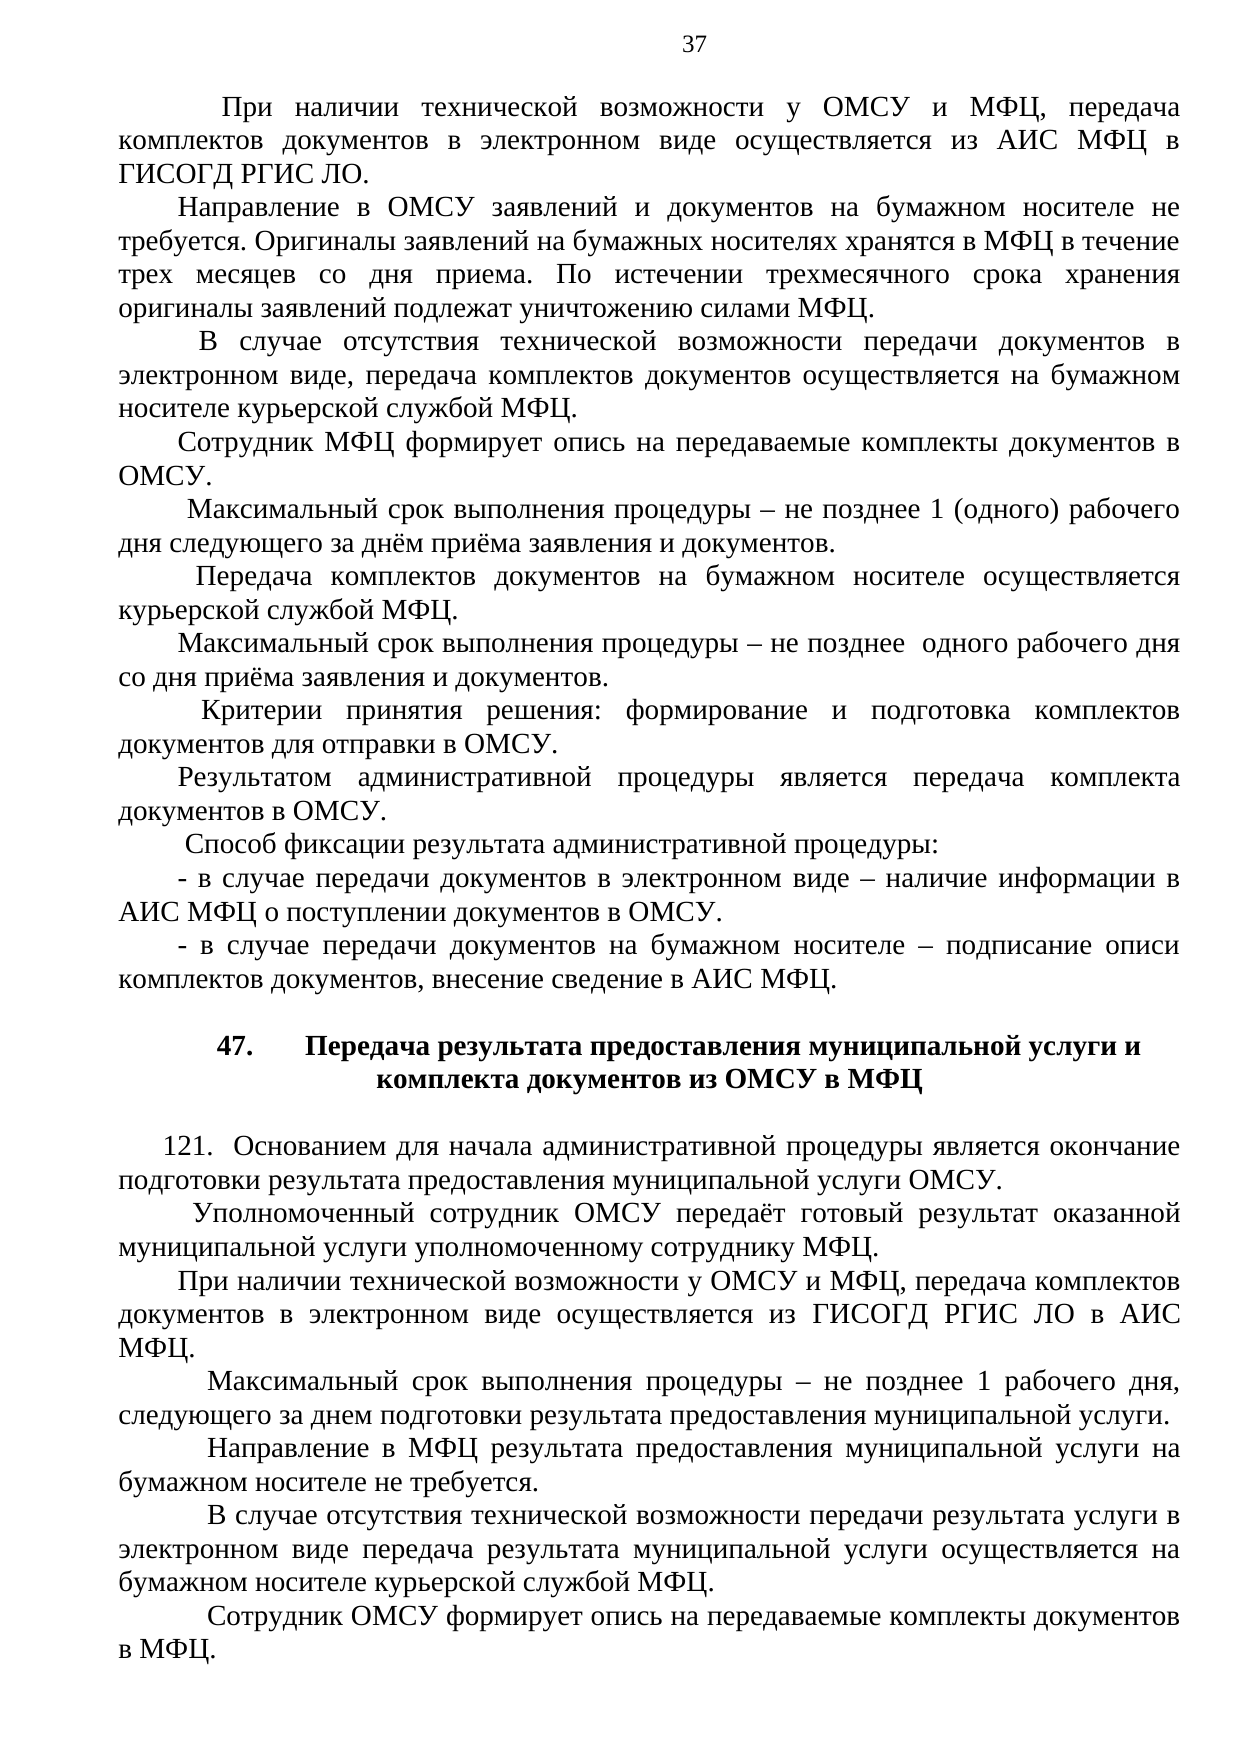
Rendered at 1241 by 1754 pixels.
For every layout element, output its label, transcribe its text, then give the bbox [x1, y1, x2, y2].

text - в случае передачи документов на бумажном носителе – подписание описи комплектов документов, внесение сведение в АИС МФЦ. [118, 927, 1181, 994]
text Сотрудник МФЦ формирует опись на передаваемые комплекты документов в ОМСУ. [118, 424, 1181, 491]
text В случае отсутствия технической возможности передачи результата услуги в электронном виде передача результата муниципальной услуги осуществляется на бумажном носителе курьерской службой МФЦ. [118, 1497, 1181, 1598]
text 47. Передача результата предоставления муниципальной услуги и комплекта документов из ОМСУ в МФЦ [118, 1028, 1181, 1095]
text При наличии технической возможности у ОМСУ и МФЦ, передача комплектов документов в электронном виде осуществляется из ГИСОГД РГИС ЛО в АИС МФЦ. [118, 1263, 1181, 1363]
text Максимальный срок выполнения процедуры – не позднее 1 (одного) рабочего дня следующего за днём приёма заявления и документов. [118, 491, 1181, 558]
text Способ фиксации результата административной процедуры: [118, 827, 1181, 860]
text Передача комплектов документов на бумажном носителе осуществляется курьерской службой МФЦ. [118, 558, 1181, 625]
text Уполномоченный сотрудник ОМСУ передаёт готовый результат оказанной муниципальной услуги уполномоченному сотруднику МФЦ. [118, 1196, 1181, 1263]
text 121. Основанием для начала административной процедуры является окончание подготовки результата предоставления муниципальной услуги ОМСУ. [118, 1128, 1181, 1196]
text При наличии технической возможности у ОМСУ и МФЦ, передача комплектов документов в электронном виде осуществляется из АИС МФЦ в ГИСОГД РГИС ЛО. [118, 89, 1181, 189]
text Направление в МФЦ результата предоставления муниципальной услуги на бумажном носителе не требуется. [118, 1430, 1181, 1497]
text Максимальный срок выполнения процедуры – не позднее одного рабочего дня со дня приёма заявления и документов. [118, 625, 1181, 692]
text Критерии принятия решения: формирование и подготовка комплектов документов для отправки в ОМСУ. [118, 692, 1181, 759]
text - в случае передачи документов в электронном виде – наличие информации в АИС МФЦ о поступлении документов в ОМСУ. [118, 860, 1181, 927]
text В случае отсутствия технической возможности передачи документов в электронном виде, передача комплектов документов осуществляется на бумажном носителе курьерской службой МФЦ. [118, 323, 1181, 424]
text Направление в ОМСУ заявлений и документов на бумажном носителе не требуется. Оригиналы заявлений на бумажных носителях хранятся в МФЦ в течение трех месяцев со дня приема. По истечении трехмесячного срока хранения оригиналы заявлений подлежат уничтожению силами МФЦ. [118, 189, 1181, 323]
text Максимальный срок выполнения процедуры – не позднее 1 рабочего дня, следующего за днем подготовки результата предоставления муниципальной услуги. [118, 1363, 1181, 1430]
text Результатом административной процедуры является передача комплекта документов в ОМСУ. [118, 759, 1181, 827]
text Сотрудник ОМСУ формирует опись на передаваемые комплекты документов в МФЦ. [118, 1598, 1181, 1665]
